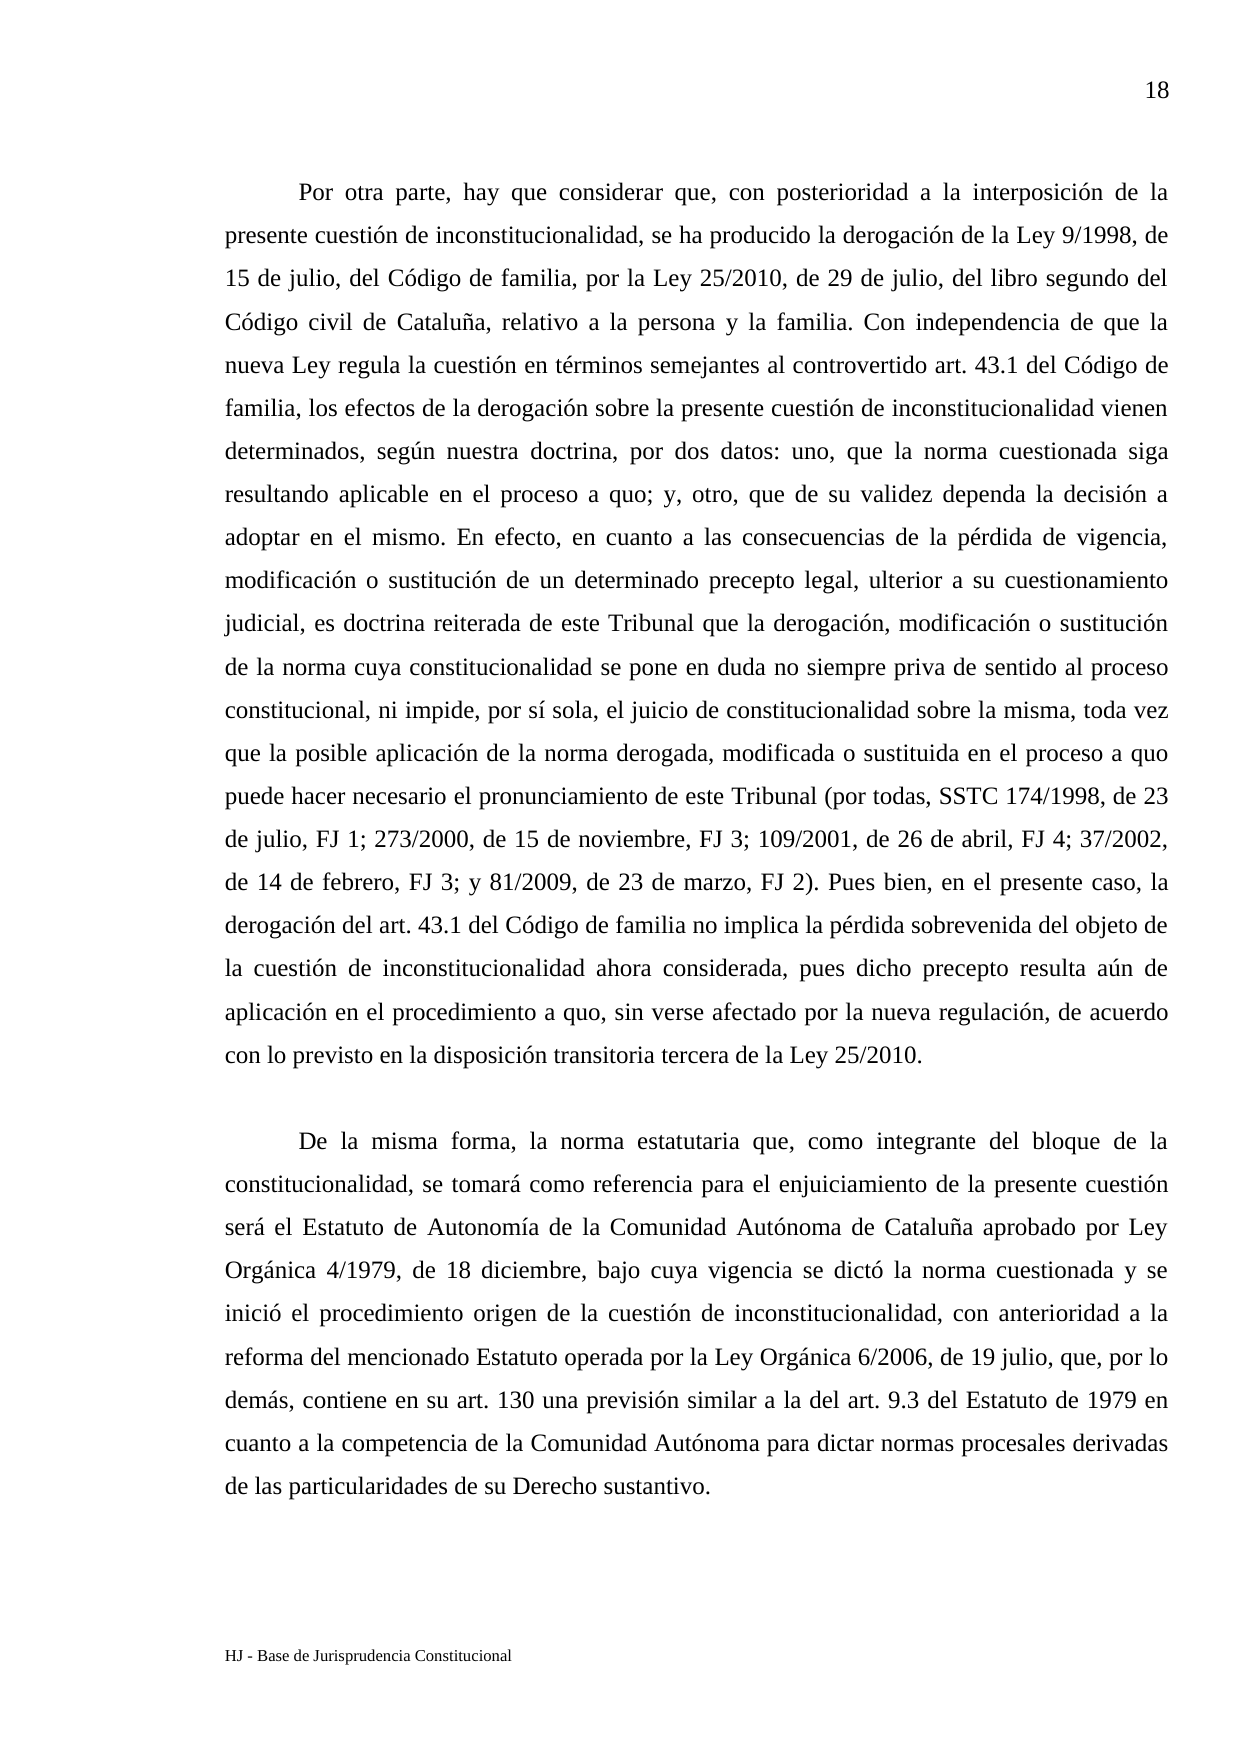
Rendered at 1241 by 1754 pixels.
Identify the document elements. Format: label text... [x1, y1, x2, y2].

text De la misma forma, la norma estatutaria que, como integrante del bloque de la constitucionalidad, se tomará como referencia para el enjuiciamiento de la presente cuestión será el Estatuto de Autonomía de la Comunidad Autónoma de Cataluña aprobado por Ley Orgánica 4/1979, de 18 diciembre, bajo cuya vigencia se dictó la norma cuestionada y se inició el procedimiento origen de la cuestión de inconstitucionalidad, con anterioridad a la reforma del mencionado Estatuto operada por la Ley Orgánica 6/2006, de 19 julio, que, por lo demás, contiene en su art. 130 una previsión similar a la del art. 9.3 del Estatuto de 1979 en cuanto a la competencia de la Comunidad Autónoma para dictar normas procesales derivadas de las particularidades de su Derecho sustantivo. [224, 1126, 1169, 1500]
text Por otra parte, hay que considerar que, con posterioridad a la interposición de la presente cuestión de inconstitucionalidad, se ha producido la derogación de la Ley 9/1998, de 15 de julio, del Código de familia, por la Ley 25/2010, de 29 de julio, del libro segundo del Código civil de Cataluña, relativo a la persona y la familia. Con independencia de que la nueva Ley regula la cuestión en términos semejantes al controvertido art. 43.1 del Código de familia, los efectos de la derogación sobre la presente cuestión de inconstitucionalidad vienen determinados, según nuestra doctrina, por dos datos: uno, que la norma cuestionada siga resultando aplicable en el proceso a quo; y, otro, que de su validez dependa la decisión a adoptar en el mismo. En efecto, en cuanto a las consecuencias de la pérdida de vigencia, modificación o sustitución de un determinado precepto legal, ulterior a su cuestionamiento judicial, es doctrina reiterada de este Tribunal que la derogación, modificación o sustitución de la norma cuya constitucionalidad se pone en duda no siempre priva de sentido al proceso constitucional, ni impide, por sí sola, el juicio de constitucionalidad sobre la misma, toda vez que la posible aplicación de la norma derogada, modificada o sustituida en el proceso a quo puede hacer necesario el pronunciamiento de este Tribunal (por todas, SSTC 174/1998, de 23 de julio, FJ 1; 273/2000, de 15 de noviembre, FJ 3; 109/2001, de 26 de abril, FJ 4; 37/2002, de 14 de febrero, FJ 3; y 81/2009, de 23 de marzo, FJ 2). Pues bien, en el presente caso, la derogación del art. 43.1 del Código de familia no implica la pérdida sobrevenida del objeto de la cuestión de inconstitucionalidad ahora considerada, pues dicho precepto resulta aún de aplicación en el procedimiento a quo, sin verse afectado por la nueva regulación, de acuerdo con lo previsto en la disposición transitoria tercera de la Ley 25/2010. [224, 177, 1169, 1068]
